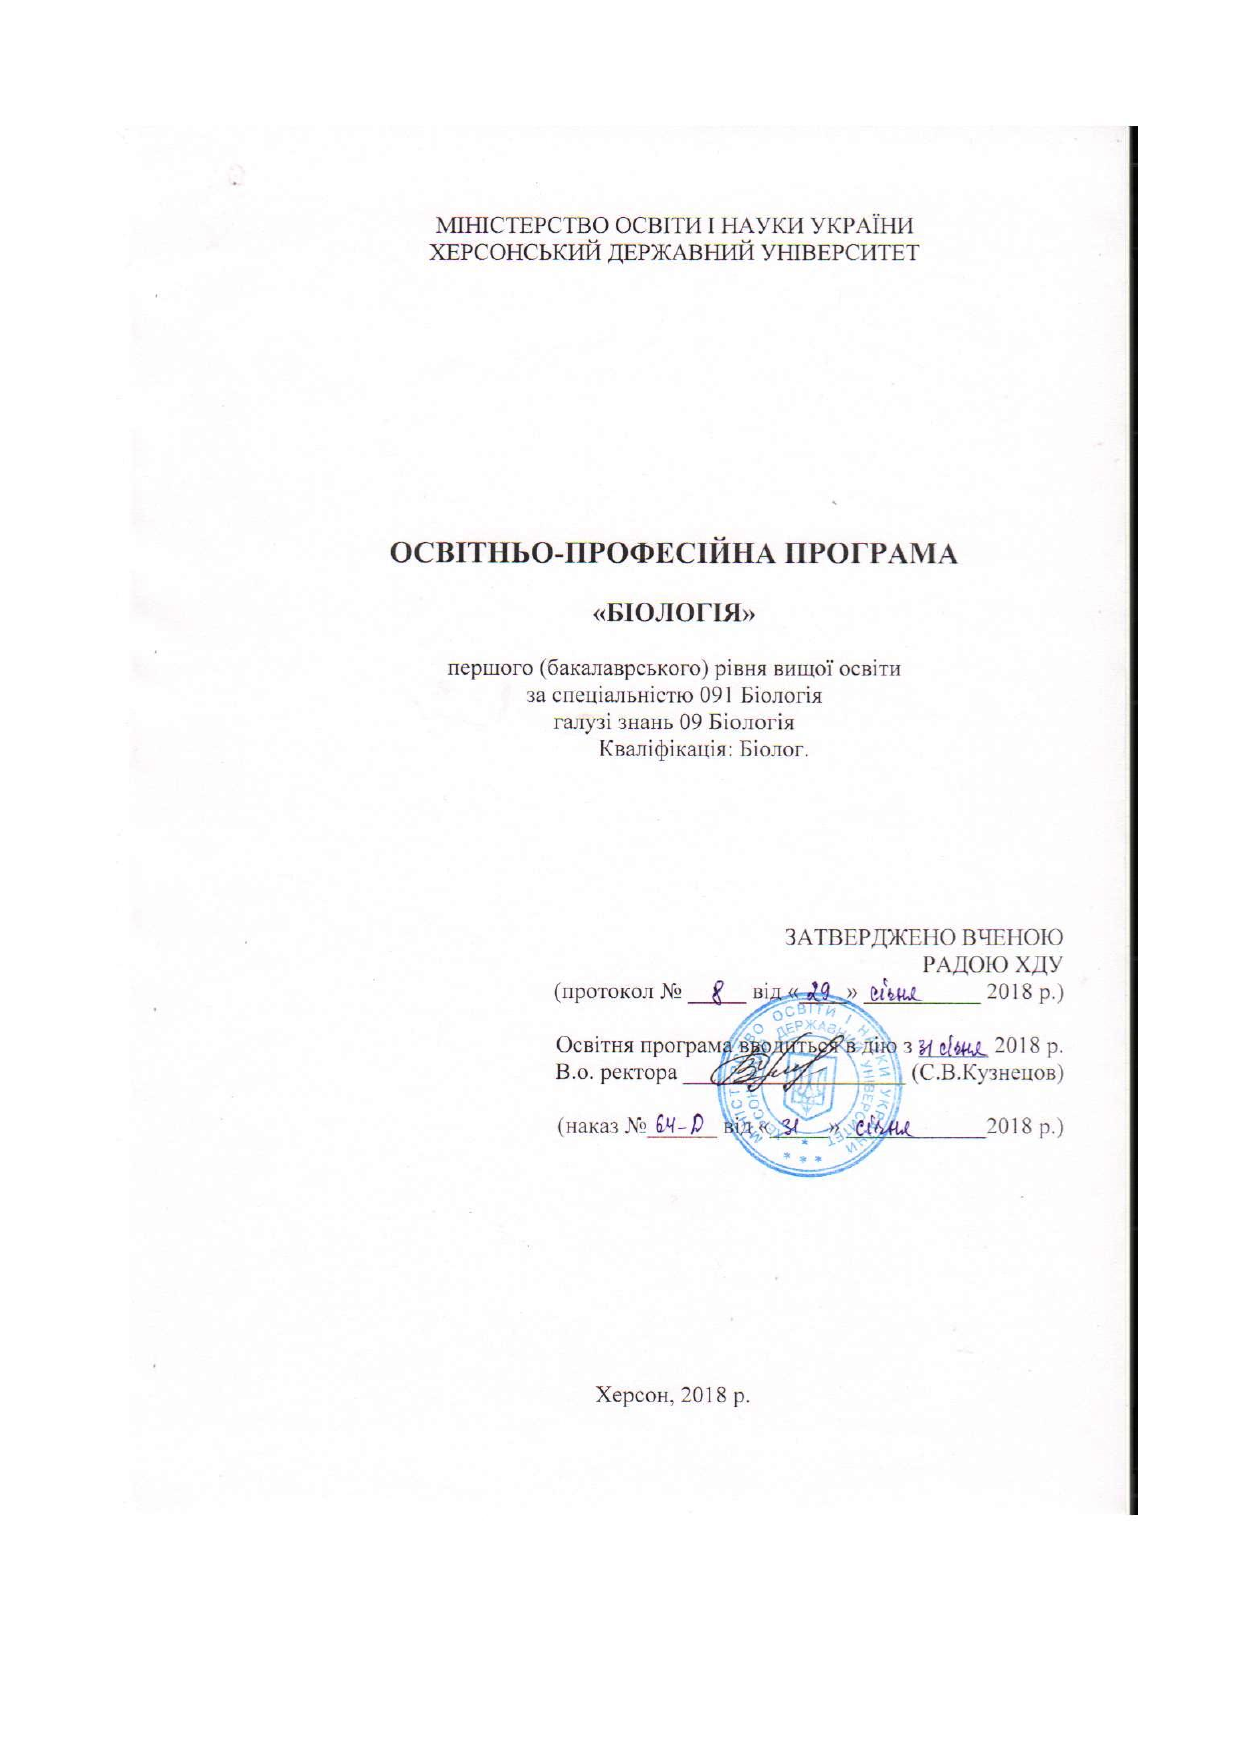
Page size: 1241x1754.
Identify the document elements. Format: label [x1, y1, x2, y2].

picture [116, 118, 1138, 1522]
